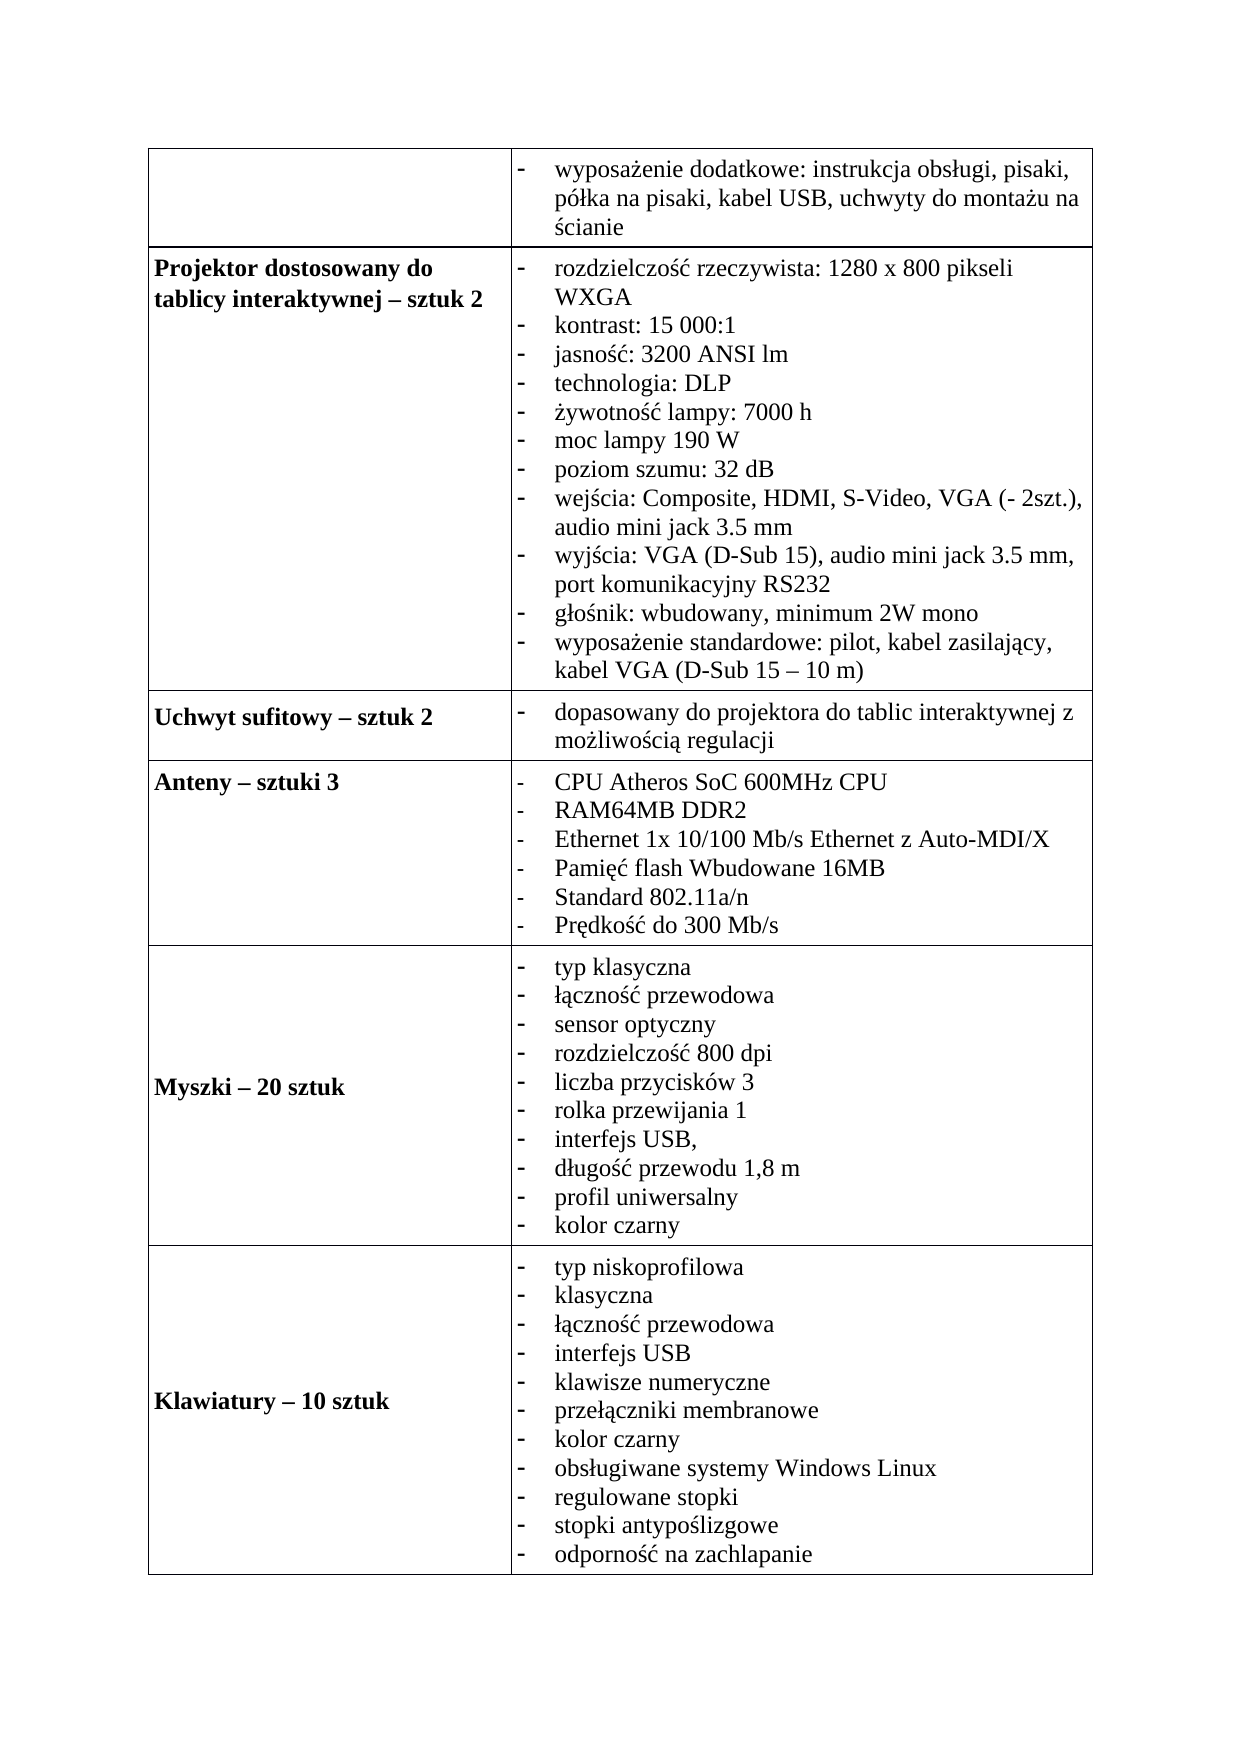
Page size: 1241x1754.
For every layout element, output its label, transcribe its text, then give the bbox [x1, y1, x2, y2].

table_cell rozdzielczość rzeczywista: 1280 x 800 pikseli WXGA kontrast: 15 000:1 jasność: 3200 ANSI lm technologia: DLP żywotność lampy: 7000 h moc lampy 190 W poziom szumu: 32 dB wejścia: Composite, HDMI, S-Video, VGA (- 2szt.), audio mini jack 3.5 mm wyjścia: VGA (D-Sub 15), audio mini jack 3.5 mm, port komunikacyjny RS232 głośnik: wbudowany, minimum 2W mono wyposażenie standardowe: pilot, kabel zasilający, kabel VGA (D-Sub 15 – 10 m) [512, 248, 1092, 690]
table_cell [149, 149, 511, 246]
table_cell typ klasyczna łączność przewodowa sensor optyczny rozdzielczość 800 dpi liczba przycisków 3 rolka przewijania 1 interfejs USB, długość przewodu 1,8 m profil uniwersalny kolor czarny [512, 946, 1092, 1245]
table_cell Klawiatury – 10 sztuk [149, 1246, 511, 1574]
table_cell Anteny – sztuki 3 [149, 761, 511, 945]
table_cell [512, 149, 1092, 246]
table_cell Uchwyt sufitowy – sztuk 2 [149, 691, 511, 760]
table_cell dopasowany do projektora do tablic interaktywnej z możliwością regulacji [512, 691, 1092, 760]
table_cell Myszki – 20 sztuk [149, 946, 511, 1245]
table_cell CPU Atheros SoC 600MHz CPU RAM64MB DDR2 Ethernet 1x 10/100 Mb/s Ethernet z Auto-MDI/X Pamięć flash Wbudowane 16MB Standard 802.11a/n Prędkość do 300 Mb/s [512, 761, 1092, 945]
table_cell typ niskoprofilowa klasyczna łączność przewodowa interfejs USB klawisze numeryczne przełączniki membranowe kolor czarny obsługiwane systemy Windows Linux regulowane stopki stopki antypoślizgowe odporność na zachlapanie [512, 1246, 1092, 1574]
table_cell Projektor dostosowany do tablicy interaktywnej – sztuk 2 [149, 248, 511, 690]
